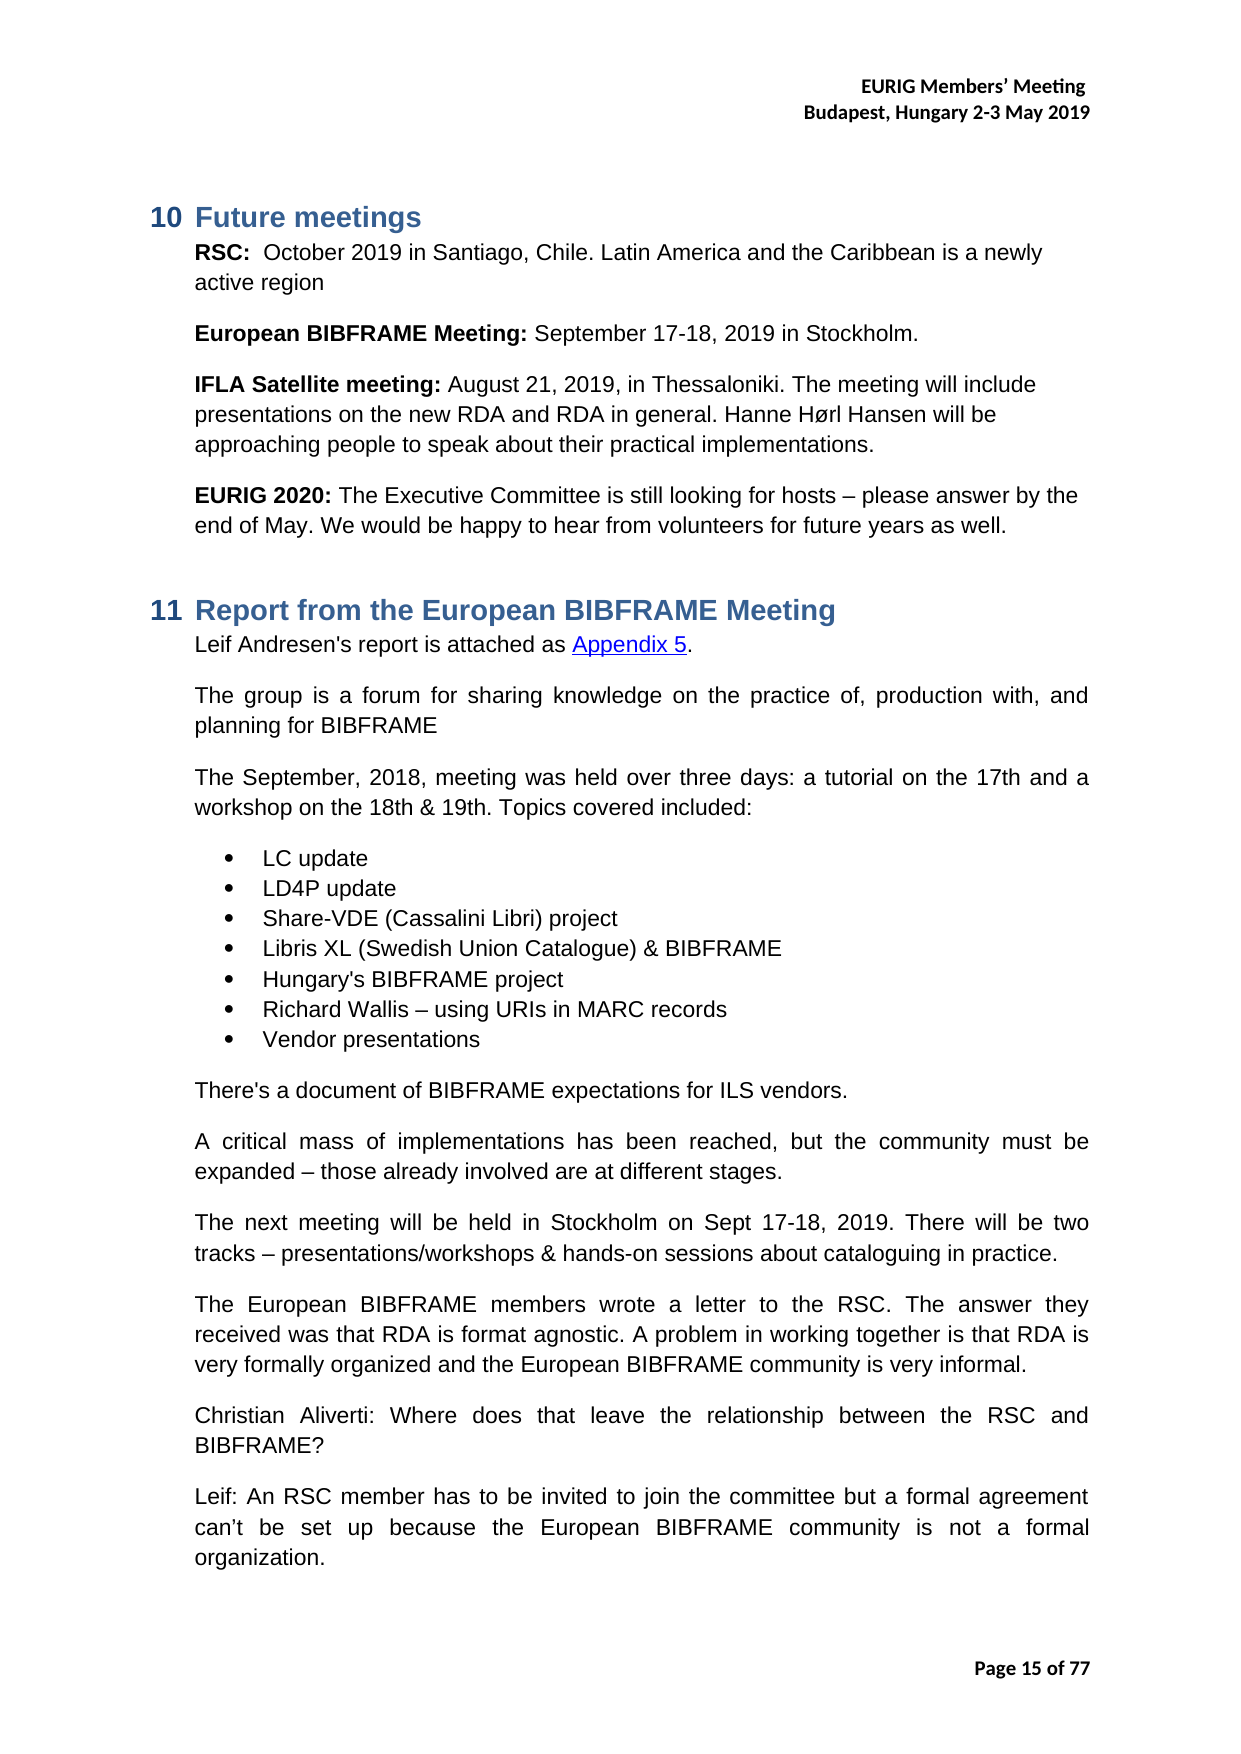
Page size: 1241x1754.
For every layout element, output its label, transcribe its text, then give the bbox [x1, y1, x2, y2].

text The next meeting will be held in Stockholm on Sept 17-18, 2019. There will be two tracks – presentations/workshops & hands-on sessions about cataloguing in practice. [194, 1209, 1090, 1266]
text European BIBFRAME Meeting: September 17-18, 2019 in Stockholm. [194, 320, 1090, 346]
text Christian Aliverti: Where does that leave the relationship between the RSC and BIBFRAME? [194, 1402, 1090, 1459]
list Share-VDE (Cassalini Libri) project [225, 905, 1090, 932]
list Richard Wallis – using URIs in MARC records [225, 996, 1090, 1022]
text The group is a forum for sharing knowledge on the practice of, production with, and planning for BIBFRAME [194, 682, 1090, 739]
text Leif Andresen's report is attached as Appendix 5. [194, 631, 1090, 658]
text A critical mass of implementations has been reached, but the community must be expanded – those already involved are at different stages. [194, 1128, 1090, 1185]
subtitle Report from the European BIBFRAME Meeting [150, 593, 1090, 626]
text The European BIBFRAME members wrote a letter to the RSC. The answer they received was that RDA is format agnostic. A problem in working together is that RDA is very formally organized and the European BIBFRAME community is very informal. [194, 1291, 1090, 1377]
subtitle Future meetings [150, 200, 1090, 233]
list Libris XL (Swedish Union Catalogue) & BIBFRAME [225, 935, 1090, 962]
text IFLA Satellite meeting: August 21, 2019, in Thessaloniki. The meeting will include presentations on the new RDA and RDA in general. Hanne Hørl Hansen will be approaching people to speak about their practical implementations. [194, 371, 1090, 458]
list Vendor presentations [225, 1026, 1090, 1052]
list LD4P update [225, 875, 1090, 901]
list LC update [225, 845, 1090, 871]
text Leif: An RSC member has to be invited to join the committee but a formal agreement can’t be set up because the European BIBFRAME community is not a formal organization. [194, 1483, 1090, 1570]
text There's a document of BIBFRAME expectations for ILS vendors. [194, 1077, 1090, 1103]
list Hungary's BIBFRAME project [225, 966, 1090, 992]
text EURIG 2020: The Executive Committee is still looking for hosts – please answer by the end of May. We would be happy to hear from volunteers for future years as well. [194, 482, 1090, 539]
text RSC: October 2019 in Santiago, Chile. Latin America and the Caribbean is a newly active region [194, 238, 1090, 295]
text The September, 2018, meeting was held over three days: a tutorial on the 17th and a workshop on the 18th & 19th. Topics covered included: [194, 763, 1090, 820]
